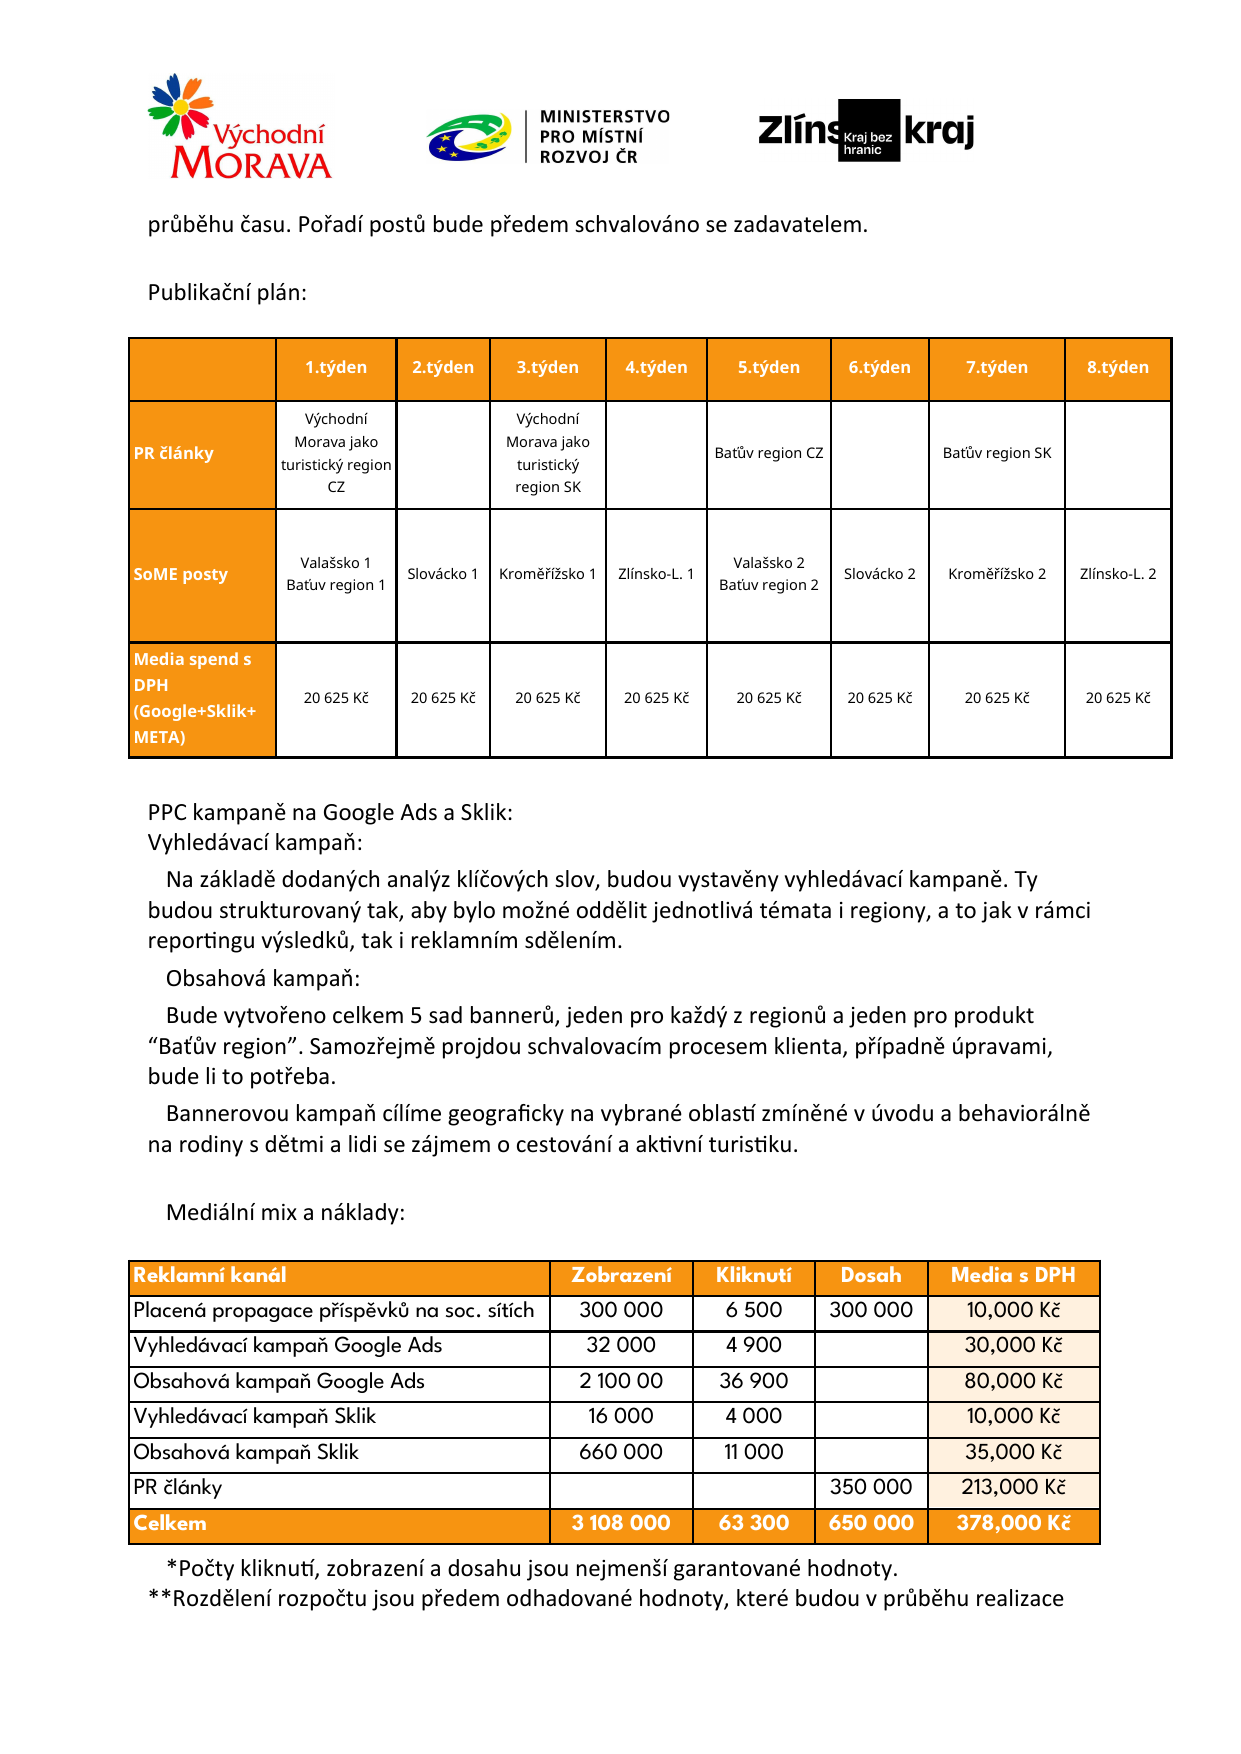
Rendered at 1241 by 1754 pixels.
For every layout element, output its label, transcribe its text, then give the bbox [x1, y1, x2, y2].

table_cell [816, 1439, 927, 1472]
table_cell [832, 402, 928, 508]
table_cell 3 108 000 [551, 1510, 692, 1543]
table_header Zobrazení [551, 1262, 692, 1295]
subtitle Při dvouměsíční kampani počítáme s rovnoměrným rozdělením jednotlivých postů v průběhu času. Pořadí postů bude předem schvalováno se zadavatelem. [147, 208, 1105, 239]
table_cell Slovácko 2 [832, 510, 928, 641]
table_cell [694, 1474, 814, 1507]
subtitle Mediální mix a náklady: [147, 1196, 1105, 1226]
table_cell 11 000 [694, 1439, 814, 1472]
table_cell [1066, 402, 1170, 508]
table_cell 10,000 Kč [929, 1297, 1099, 1330]
table_cell Zlínsko-L. 1 [607, 510, 706, 641]
table_cell Media spend s DPH (Google+Sklik+META) [130, 644, 275, 756]
table_cell Baťův region CZ [708, 402, 830, 508]
table_cell 80,000 Kč [929, 1368, 1099, 1401]
table_cell 20 625 Kč [832, 644, 928, 756]
table_cell 20 625 Kč [1066, 644, 1170, 756]
table_cell Valašsko 2 Baťuv region 2 [708, 510, 830, 641]
table_header 8.týden [1066, 339, 1170, 400]
subtitle Bude vytvořeno celkem 5 sad bannerů, jeden pro každý z regionů a jeden pro produkt “Baťův region”. Samozřejmě projdou schvalovacím procesem klienta, případně úpravami, bude li to potřeba. [147, 999, 1105, 1091]
table_header 3.týden [491, 339, 605, 400]
table_cell Vyhledávací kampaň Google Ads [130, 1333, 549, 1366]
table_cell Obsahová kampaň Google Ads [130, 1368, 549, 1401]
picture [147, 73, 335, 179]
table_cell 213,000 Kč [929, 1474, 1099, 1507]
table_cell 20 625 Kč [607, 644, 706, 756]
table_cell Baťův region SK [930, 402, 1064, 508]
subtitle Bannerovou kampaň cílíme geograficky na vybrané oblastí zmíněné v úvodu a behaviorálně na rodiny s dětmi a lidi se zájmem o cestování a aktivní turistiku. [147, 1098, 1105, 1189]
table_cell 300 000 [816, 1297, 927, 1330]
table_cell 32 000 [551, 1333, 692, 1366]
table_cell Vyhledávací kampaň Sklik [130, 1403, 549, 1437]
subtitle Publikační plán: [147, 246, 1105, 337]
table_cell Obsahová kampaň Sklik [130, 1439, 549, 1472]
picture [426, 109, 670, 164]
table_cell 30,000 Kč [929, 1333, 1099, 1366]
table_cell 4 900 [694, 1333, 814, 1366]
table_cell 20 625 Kč [398, 644, 489, 756]
table_cell Východní Morava jako turistický region CZ [277, 402, 395, 508]
table_cell Celkem [130, 1510, 549, 1543]
table_header Media s DPH [929, 1262, 1099, 1295]
table_cell [816, 1333, 927, 1366]
table_header Reklamní kanál [130, 1262, 549, 1295]
table_cell 20 625 Kč [277, 644, 395, 756]
table_cell 16 000 [551, 1403, 692, 1437]
table_header Dosah [816, 1262, 927, 1295]
table_cell [816, 1403, 927, 1437]
table_cell 20 625 Kč [708, 644, 830, 756]
table_cell 378,000 Kč [929, 1510, 1099, 1543]
table_cell 350 000 [816, 1474, 927, 1507]
table_cell [551, 1474, 692, 1507]
table_cell SoME posty [130, 510, 275, 641]
table_cell 2 100 00 [551, 1368, 692, 1401]
table_header 2.týden [398, 339, 489, 400]
table_cell 10,000 Kč [929, 1403, 1099, 1437]
table_header 7.týden [930, 339, 1064, 400]
table_cell 660 000 [551, 1439, 692, 1472]
table_cell 36 900 [694, 1368, 814, 1401]
subtitle PPC kampaně na Google Ads a Sklik: Vyhledávací kampaň: [147, 765, 1105, 857]
table_cell Slovácko 1 [398, 510, 489, 641]
table_cell [607, 402, 706, 508]
subtitle Obsahová kampaň: [147, 962, 1105, 992]
table_cell 4 000 [694, 1403, 814, 1437]
table_cell 300 000 [551, 1297, 692, 1330]
table_cell PR články [130, 1474, 549, 1507]
table_cell 20 625 Kč [491, 644, 605, 756]
table_cell Valašsko 1 Baťuv region 1 [277, 510, 395, 641]
subtitle Na základě dodaných analýz klíčových slov, budou vystavěny vyhledávací kampaně. Ty budou strukturovaný tak, aby bylo možné oddělit jednotlivá témata i regiony, a to jak v rámci reportingu výsledků, tak i reklamním sdělením. [147, 864, 1105, 955]
table_cell Kroměřížsko 2 [930, 510, 1064, 641]
table_header Kliknutí [694, 1262, 814, 1295]
table_cell 20 625 Kč [930, 644, 1064, 756]
table_cell Placená propagace příspěvků na soc. sítích [130, 1297, 549, 1330]
table_cell 650 000 [816, 1510, 927, 1543]
table_header [130, 339, 275, 400]
table_cell Východní Morava jako turistický region SK [491, 402, 605, 508]
table_header 5.týden [708, 339, 830, 400]
table_header 4.týden [607, 339, 706, 400]
table_header 1.týden [277, 339, 395, 400]
table_cell PR články [130, 402, 275, 508]
table_cell Zlínsko-L. 2 [1066, 510, 1170, 641]
table_cell 35,000 Kč [929, 1439, 1099, 1472]
table_cell 63 300 [694, 1510, 814, 1543]
table_cell 6 500 [694, 1297, 814, 1330]
picture [758, 98, 974, 162]
table_cell [398, 402, 489, 508]
table_cell [816, 1368, 927, 1401]
table_cell Kroměřížsko 1 [491, 510, 605, 641]
table_header 6.týden [832, 339, 928, 400]
